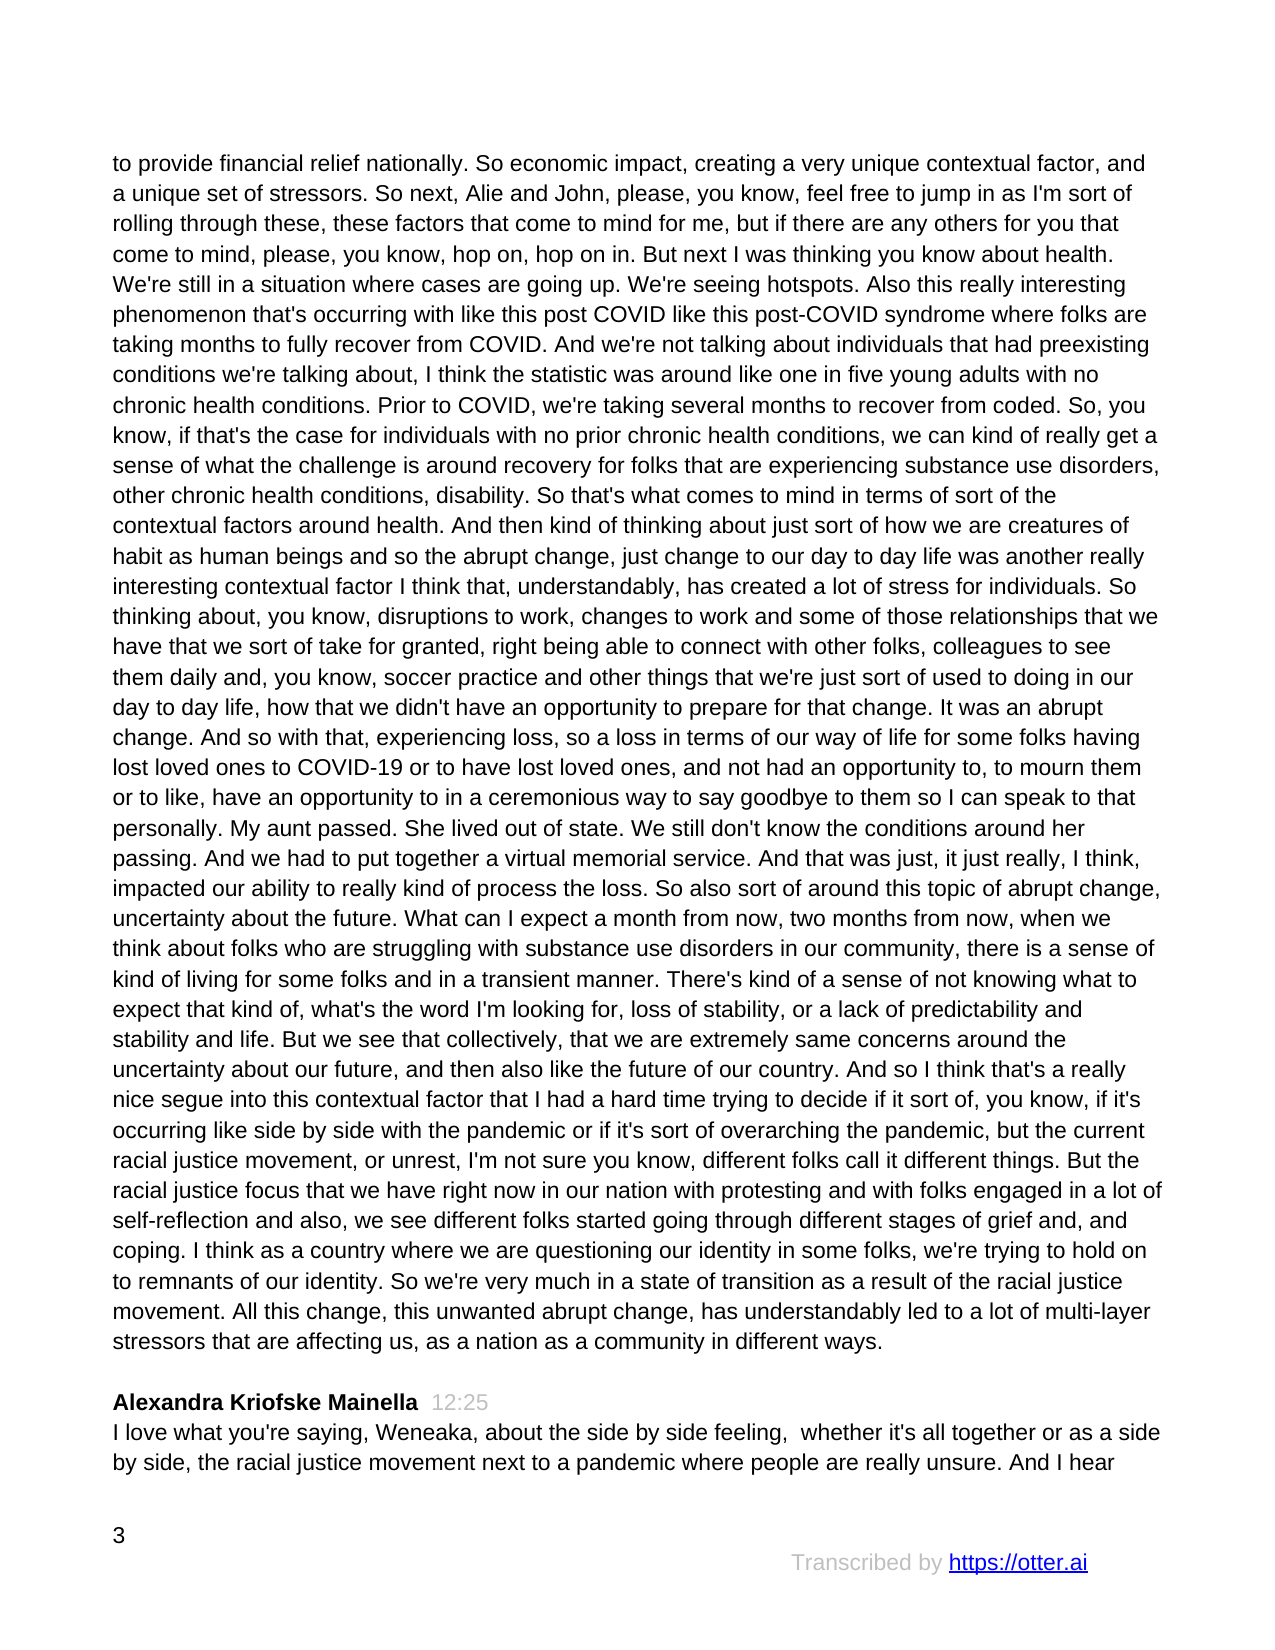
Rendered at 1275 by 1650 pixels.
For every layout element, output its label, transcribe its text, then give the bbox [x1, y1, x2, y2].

text Alexandra Kriofske Mainella 12:25 [112, 1388, 1162, 1415]
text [112, 150, 1162, 1354]
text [112, 1419, 1162, 1475]
